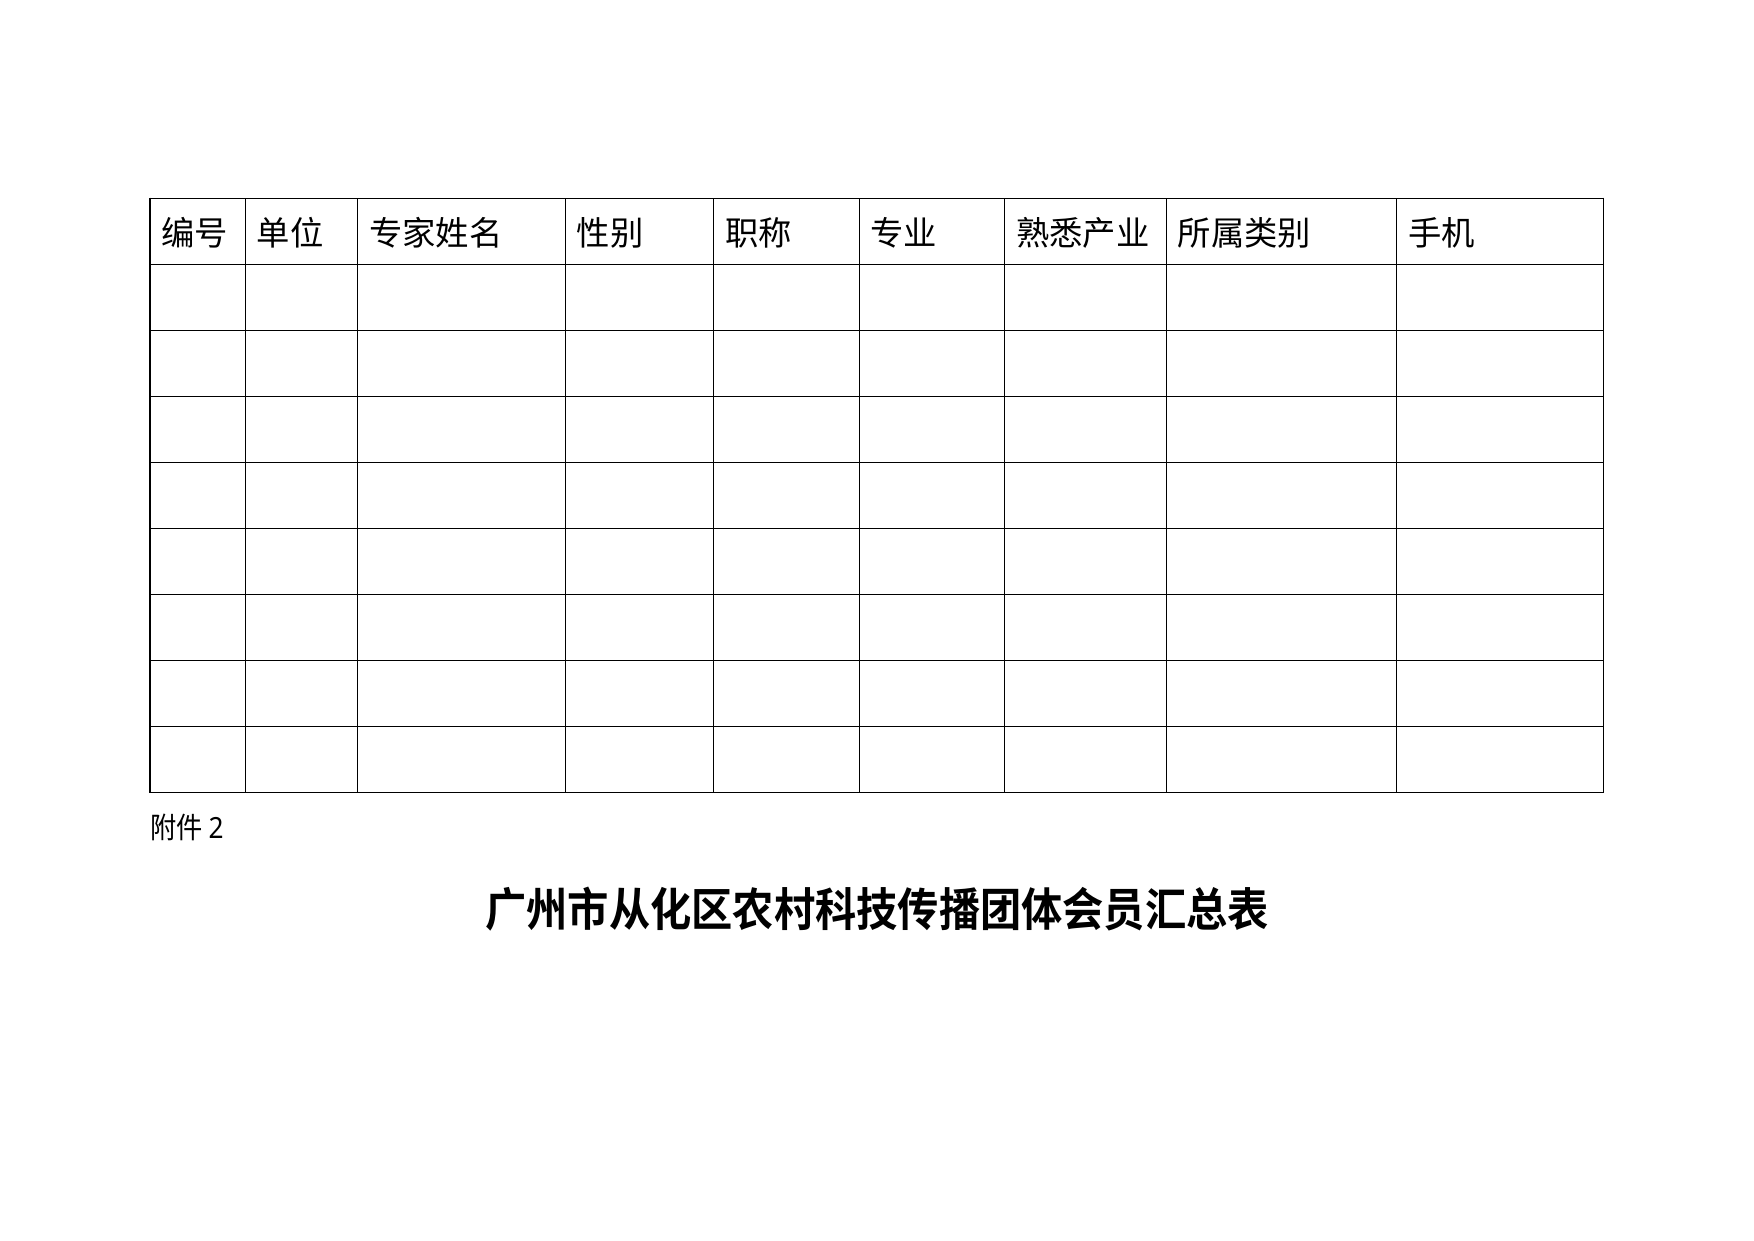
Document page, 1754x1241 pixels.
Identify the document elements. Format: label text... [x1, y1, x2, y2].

text 广州市从化区农村科技传播团体会员汇总表 [150, 858, 1604, 956]
table_header 编号 [151, 199, 245, 264]
table_cell [860, 331, 1004, 396]
table_cell [1397, 595, 1603, 660]
table_cell [1005, 529, 1166, 594]
table_cell [246, 529, 357, 594]
table_cell [358, 661, 565, 726]
table_cell [1005, 265, 1166, 330]
table_cell [1397, 331, 1603, 396]
table_cell [1397, 529, 1603, 594]
table_cell [151, 397, 245, 462]
table_cell [358, 331, 565, 396]
table_cell [714, 661, 859, 726]
table_cell [151, 661, 245, 726]
table_cell [1397, 265, 1603, 330]
table_header 单位 [246, 199, 357, 264]
table_cell [246, 463, 357, 528]
table_cell [860, 595, 1004, 660]
table_cell [246, 727, 357, 792]
table_header 专业 [860, 199, 1004, 264]
table_cell [358, 463, 565, 528]
table_cell [151, 463, 245, 528]
text 附件2 [150, 793, 1604, 858]
table_cell [246, 595, 357, 660]
table_cell [1167, 727, 1396, 792]
table_cell [566, 661, 713, 726]
table_cell [358, 727, 565, 792]
table_cell [358, 397, 565, 462]
table_cell [566, 727, 713, 792]
table_cell [246, 331, 357, 396]
table_cell [246, 265, 357, 330]
table_cell [1397, 397, 1603, 462]
table_cell [358, 265, 565, 330]
table_cell [1167, 331, 1396, 396]
table_cell [714, 331, 859, 396]
table_cell [1397, 463, 1603, 528]
table_cell [1005, 331, 1166, 396]
table_cell [860, 661, 1004, 726]
table_cell [566, 529, 713, 594]
table_cell [246, 661, 357, 726]
table_cell [860, 463, 1004, 528]
table_cell [714, 463, 859, 528]
table_cell [860, 397, 1004, 462]
table_cell [1005, 595, 1166, 660]
table_cell [860, 265, 1004, 330]
table_cell [151, 727, 245, 792]
table_cell [1167, 529, 1396, 594]
table_header 所属类别 [1167, 199, 1396, 264]
table_cell [1005, 463, 1166, 528]
table_cell [151, 595, 245, 660]
table_cell [566, 595, 713, 660]
table_cell [714, 727, 859, 792]
table_cell [151, 265, 245, 330]
table_cell [860, 529, 1004, 594]
table_cell [1167, 661, 1396, 726]
table_cell [151, 331, 245, 396]
table_cell [1005, 727, 1166, 792]
table_header 手机 [1397, 199, 1603, 264]
table_cell [1167, 397, 1396, 462]
table_header 性别 [566, 199, 713, 264]
table_cell [1397, 661, 1603, 726]
table_cell [714, 529, 859, 594]
table_cell [358, 529, 565, 594]
table_cell [860, 727, 1004, 792]
table_header 职称 [714, 199, 859, 264]
table_cell [566, 265, 713, 330]
table_cell [358, 595, 565, 660]
table_cell [566, 331, 713, 396]
table_cell [1167, 265, 1396, 330]
table_cell [714, 397, 859, 462]
table_cell [1005, 661, 1166, 726]
table_cell [714, 265, 859, 330]
table_header 专家姓名 [358, 199, 565, 264]
table_cell [1167, 463, 1396, 528]
table_cell [246, 397, 357, 462]
table_cell [1397, 727, 1603, 792]
table_cell [151, 529, 245, 594]
table_cell [1167, 595, 1396, 660]
table_cell [1005, 397, 1166, 462]
table_cell [566, 397, 713, 462]
table_cell [714, 595, 859, 660]
table_cell [566, 463, 713, 528]
table_header 熟悉产业 [1005, 199, 1166, 264]
